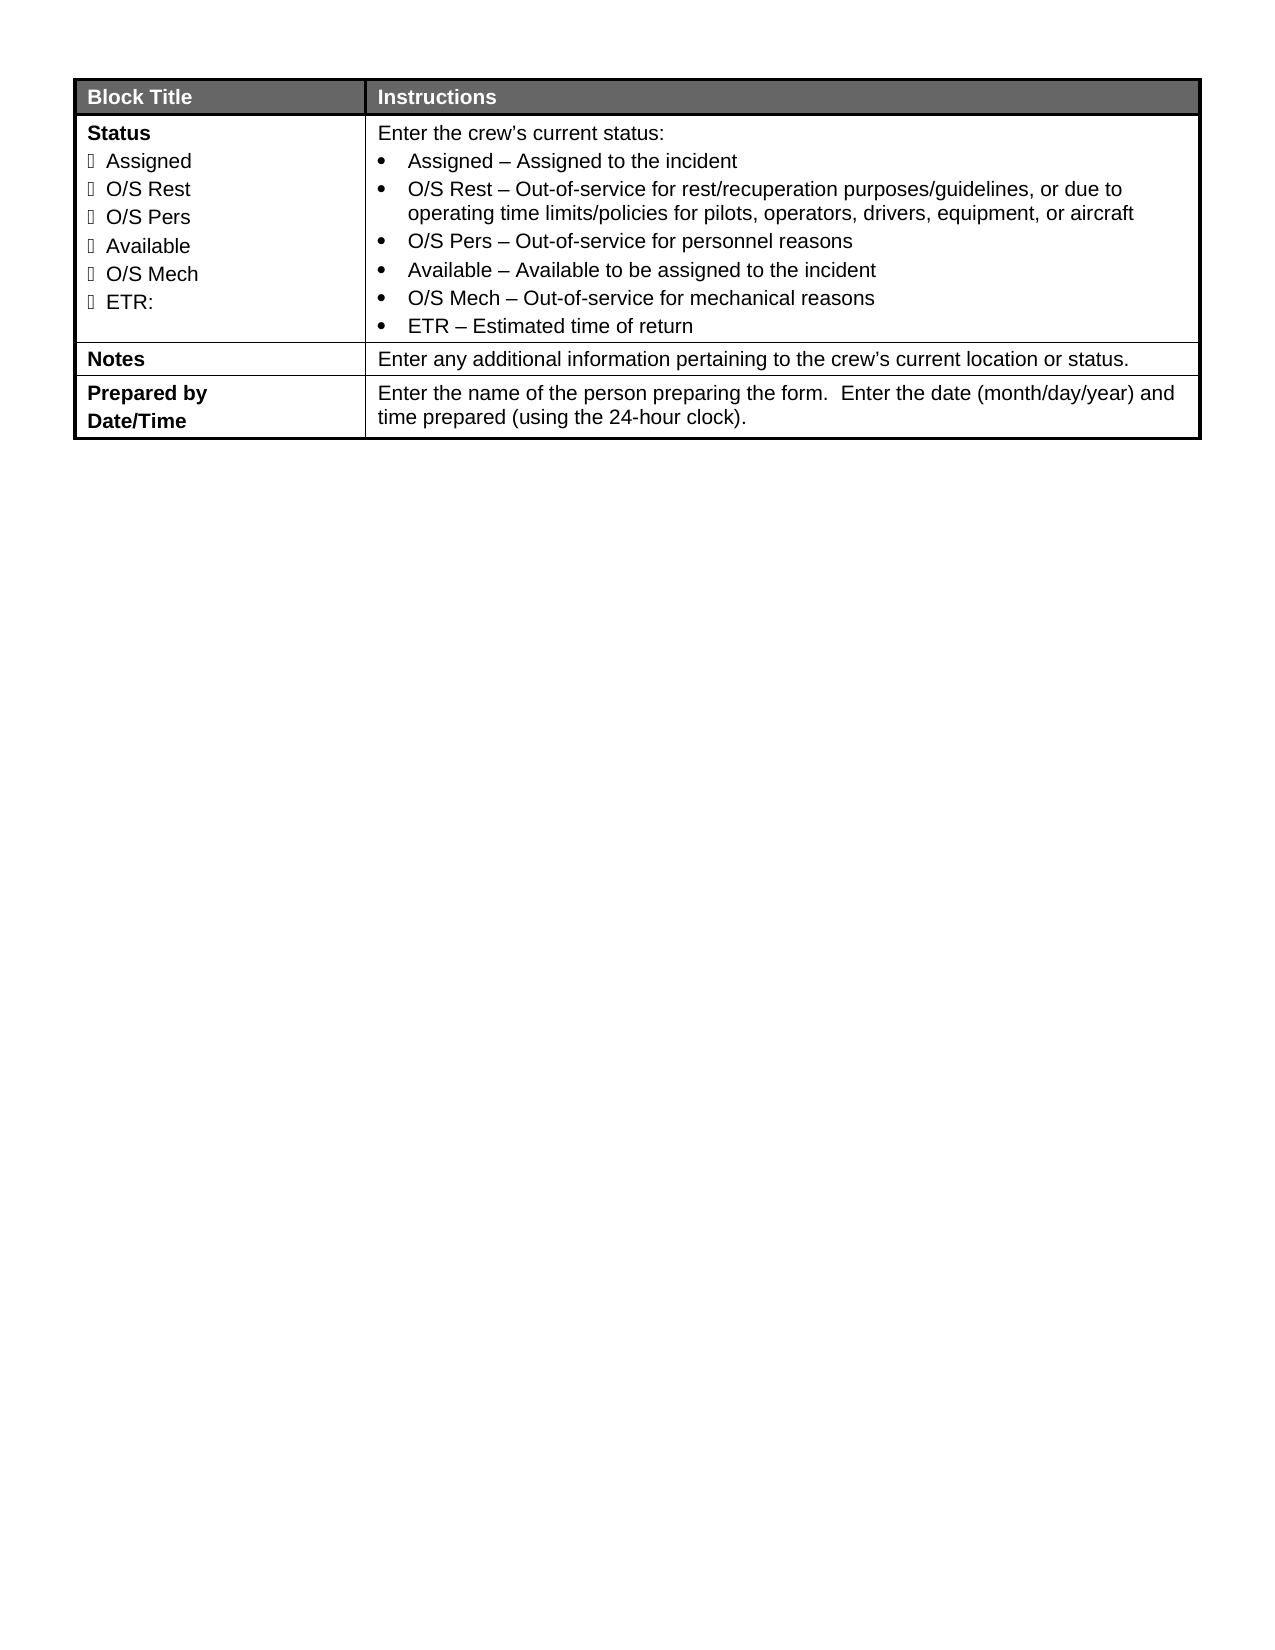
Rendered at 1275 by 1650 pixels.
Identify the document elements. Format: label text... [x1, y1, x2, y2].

table_cell Enter any additional information pertaining to the crew’s current location or status. [366, 343, 1198, 375]
table_cell Enter the crew’s current status: Assigned – Assigned to the incident O/S Rest – Out-of-service for rest/recuperation purposes/guidelines, or due to operating time limits/policies for pilots, operators, drivers, equipment, or aircraft O/S Pers – Out-of-service for personnel reasons Available – Available to be assigned to the incident O/S Mech – Out-of-service for mechanical reasons ETR – Estimated time of return [366, 116, 1198, 342]
table_header Instructions [367, 81, 1198, 113]
table_cell Notes [77, 343, 365, 375]
table_cell Prepared by Date/Time [77, 376, 365, 437]
table_cell Status Assigned O/S Rest O/S Pers Available O/S Mech ETR: [77, 116, 365, 342]
table_cell Enter the name of the person preparing the form. Enter the date (month/day/year) and time prepared (using the 24-hour clock). [366, 376, 1198, 437]
table_header Block Title [77, 81, 364, 113]
